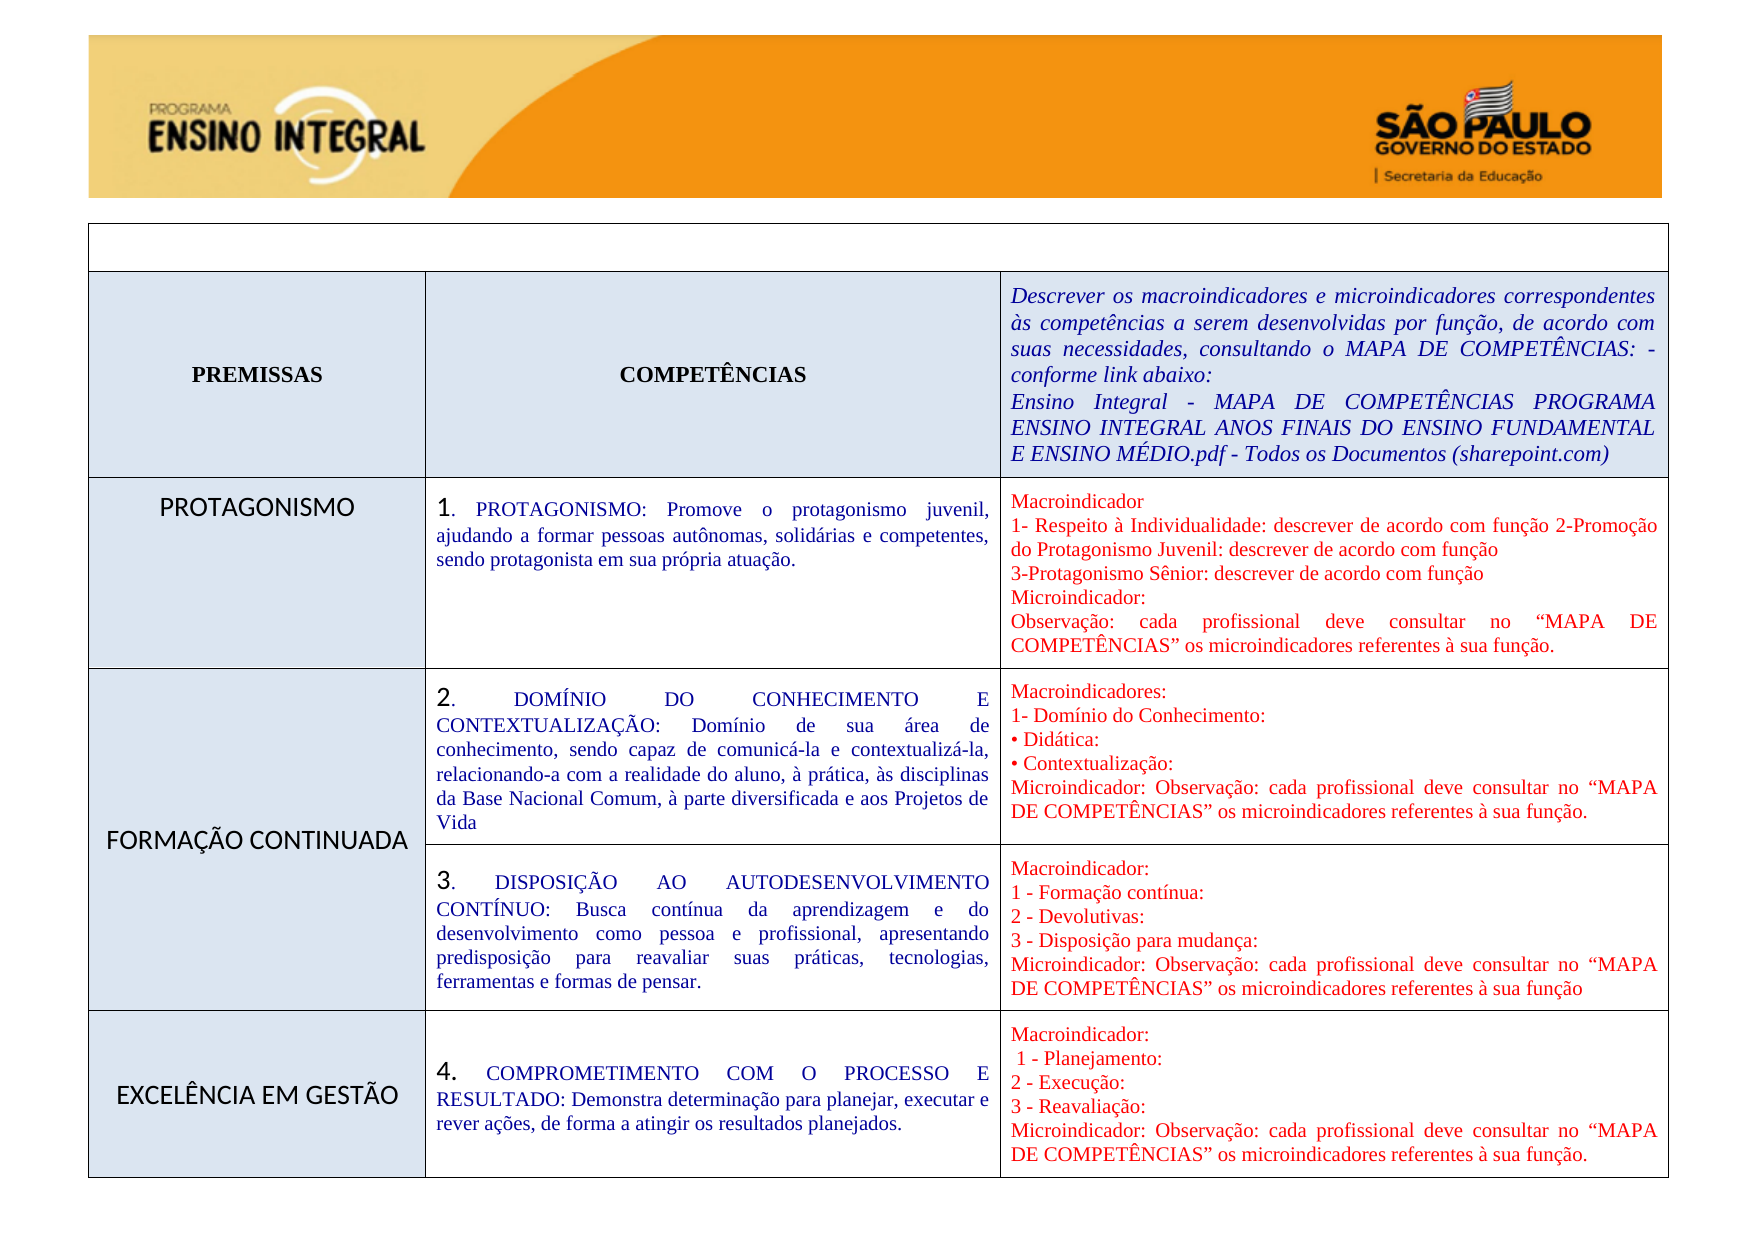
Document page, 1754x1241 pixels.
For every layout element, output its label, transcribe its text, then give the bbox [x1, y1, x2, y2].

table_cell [89, 224, 1668, 271]
table_cell COMPETÊNCIAS [426, 272, 1000, 477]
table_cell 2. DOMÍNIO DO CONHECIMENTO E CONTEXTUALIZAÇÃO: Domínio de sua área de conhecimento, sendo capaz de comunicá-la e contextualizá-la, relacionando-a com a realidade do aluno, à prática, às disciplinas da Base Nacional Comum, à parte diversificada e aos Projetos de Vida [426, 669, 1000, 844]
table_cell FORMAÇÃO CONTINUADA [89, 669, 425, 1010]
table_cell 3. DISPOSIÇÃO AO AUTODESENVOLVIMENTO CONTÍNUO: Busca contínua da aprendizagem e do desenvolvimento como pessoa e profissional, apresentando predisposição para reavaliar suas práticas, tecnologias, ferramentas e formas de pensar. [426, 845, 1000, 1010]
table_cell Macroindicador: 1 - Planejamento: 2 - Execução: 3 - Reavaliação: Microindicador: Observação: cada profissional deve consultar no “MAPA DE COMPETÊNCIAS” os microindicadores referentes à sua função. [1001, 1011, 1668, 1177]
table_cell 1. PROTAGONISMO: Promove o protagonismo juvenil, ajudando a formar pessoas autônomas, solidárias e competentes, sendo protagonista em sua própria atuação. [426, 478, 1000, 667]
table_cell EXCELÊNCIA EM GESTÃO [89, 1011, 425, 1177]
table_cell PREMISSAS [89, 272, 425, 477]
table_cell Macroindicadores: 1- Domínio do Conhecimento: • Didática: • Contextualização: Microindicador: Observação: cada profissional deve consultar no “MAPA DE COMPETÊNCIAS” os microindicadores referentes à sua função. [1001, 669, 1668, 844]
table_cell Macroindicador 1- Respeito à Individualidade: descrever de acordo com função 2-Promoção do Protagonismo Juvenil: descrever de acordo com função 3-Protagonismo Sênior: descrever de acordo com função Microindicador: Observação: cada profissional deve consultar no “MAPA DE COMPETÊNCIAS” os microindicadores referentes à sua função. [1001, 478, 1668, 667]
table_cell Descrever os macroindicadores e microindicadores correspondentes às competências a serem desenvolvidas por função, de acordo com suas necessidades, consultando o MAPA DE COMPETÊNCIAS: - conforme link abaixo: Ensino Integral - MAPA DE COMPETÊNCIAS PROGRAMA ENSINO INTEGRAL ANOS FINAIS DO ENSINO FUNDAMENTAL E ENSINO MÉDIO.pdf - Todos os Documentos (sharepoint.com) [1001, 272, 1668, 477]
table_cell PROTAGONISMO [89, 478, 425, 667]
table_cell 4. COMPROMETIMENTO COM O PROCESSO E RESULTADO: Demonstra determinação para planejar, executar e rever ações, de forma a atingir os resultados planejados. [426, 1011, 1000, 1177]
table_cell Macroindicador: 1 - Formação contínua: 2 - Devolutivas: 3 - Disposição para mudança: Microindicador: Observação: cada profissional deve consultar no “MAPA DE COMPETÊNCIAS” os microindicadores referentes à sua função [1001, 845, 1668, 1010]
